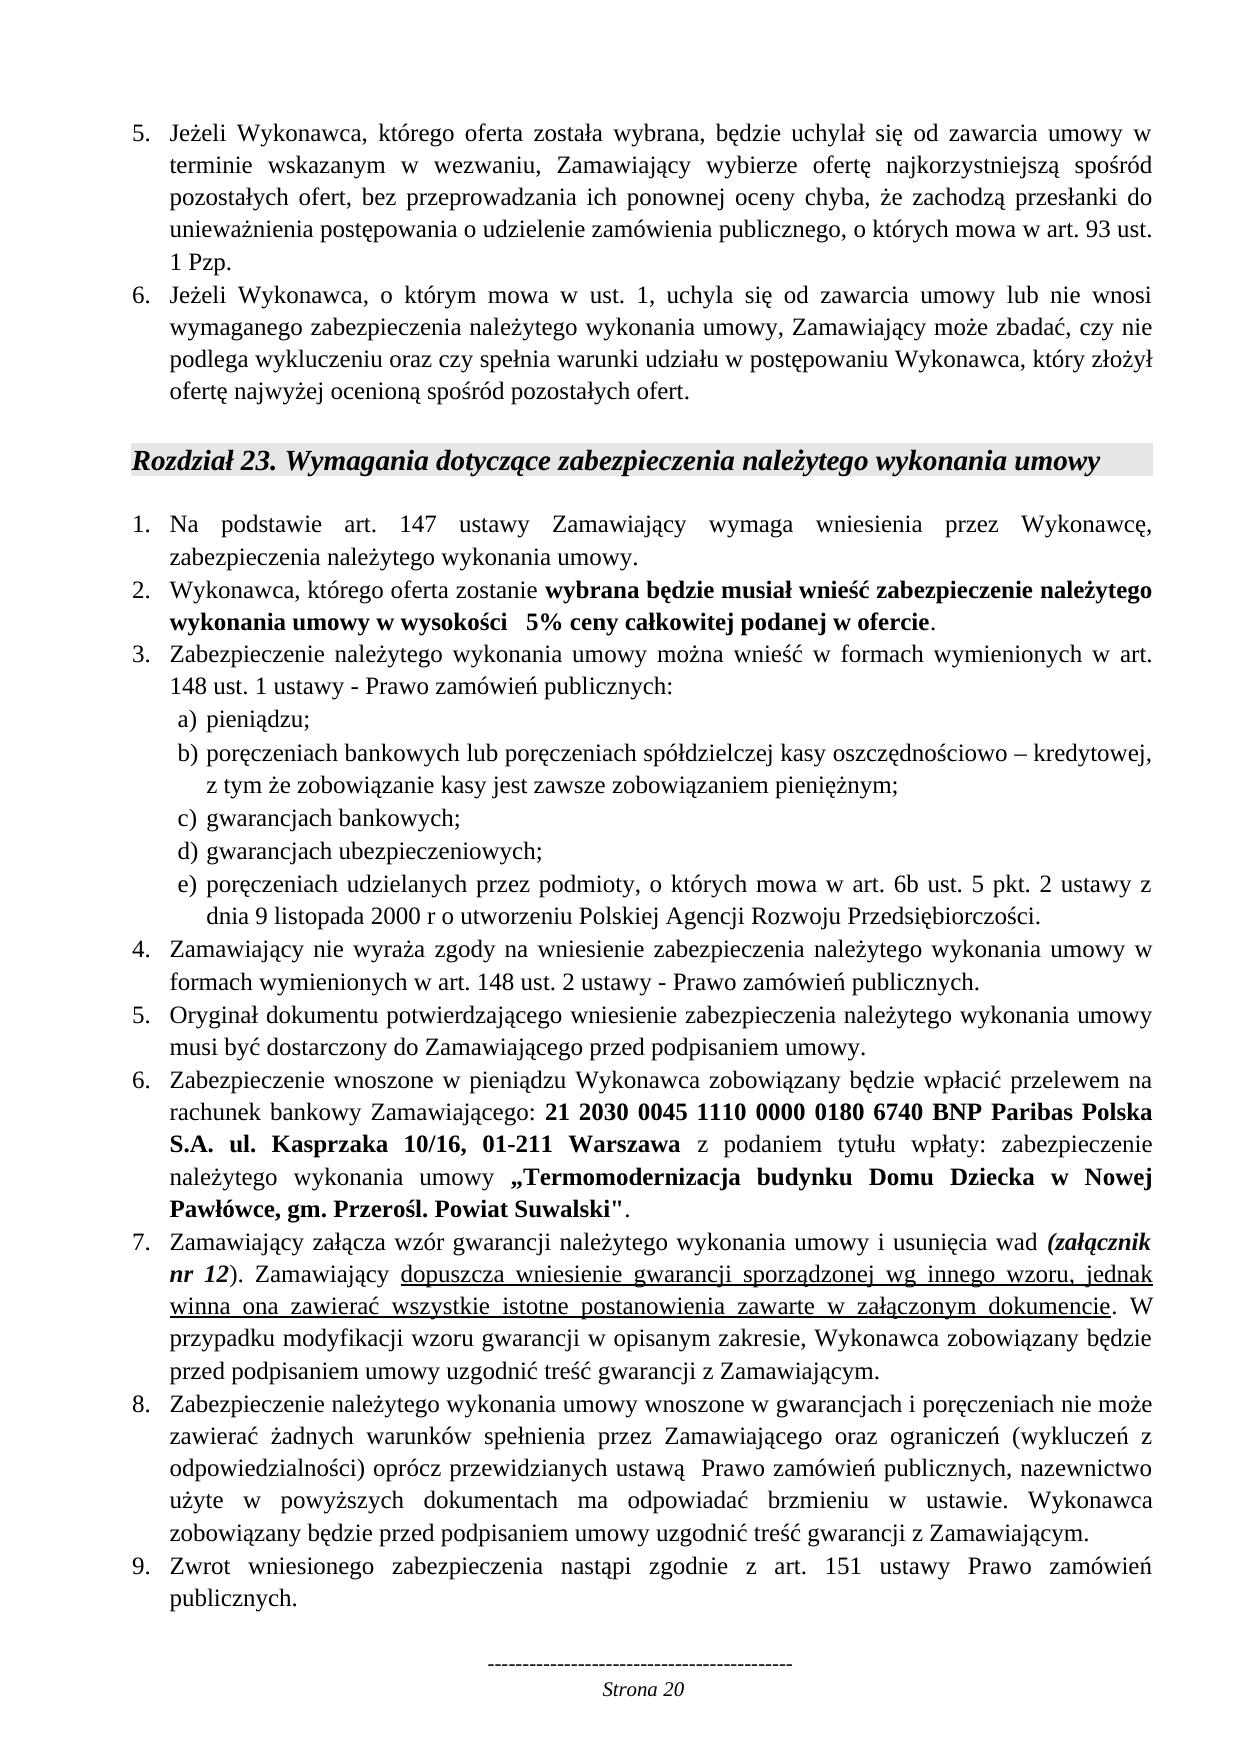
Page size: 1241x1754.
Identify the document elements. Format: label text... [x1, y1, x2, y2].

list poręczeniach bankowych lub poręczeniach spółdzielczej kasy oszczędnościowo – kredytowej, z tym że zobowiązanie kasy jest zawsze zobowiązaniem pieniężnym; [177, 738, 1153, 798]
list gwarancjach bankowych; [177, 803, 1153, 832]
list Wykonawca, którego oferta zostanie wybrana będzie musiał wnieść zabezpieczenie należytego wykonania umowy w wysokości 5% ceny całkowitej podanej w ofercie. [132, 575, 1153, 636]
list poręczeniach udzielanych przez podmioty, o których mowa w art. 6b ust. 5 pkt. 2 ustawy z dnia 9 listopada 2000 r o utworzeniu Polskiej Agencji Rozwoju Przedsiębiorczości. [177, 869, 1153, 930]
list gwarancjach ubezpieczeniowych; [177, 836, 1153, 865]
list Zwrot wniesionego zabezpieczenia nastąpi zgodnie z art. 151 ustawy Prawo zamówień publicznych. [132, 1551, 1153, 1612]
subtitle Rozdział 23. Wymagania dotyczące zabezpieczenia należytego wykonania umowy [131, 443, 1153, 476]
list Jeżeli Wykonawca, którego oferta została wybrana, będzie uchylał się od zawarcia umowy w terminie wskazanym w wezwaniu, Zamawiający wybierze ofertę najkorzystniejszą spośród pozostałych ofert, bez przeprowadzania ich ponownej oceny chyba, że zachodzą przesłanki do unieważnienia postępowania o udzielenie zamówienia publicznego, o których mowa w art. 93 ust. 1 Pzp. [132, 118, 1153, 276]
list Zabezpieczenie należytego wykonania umowy wnoszone w gwarancjach i poręczeniach nie może zawierać żadnych warunków spełnienia przez Zamawiającego oraz ograniczeń (wykluczeń z odpowiedzialności) oprócz przewidzianych ustawą Prawo zamówień publicznych, nazewnictwo użyte w powyższych dokumentach ma odpowiadać brzmieniu w ustawie. Wykonawca zobowiązany będzie przed podpisaniem umowy uzgodnić treść gwarancji z Zamawiającym. [132, 1389, 1153, 1546]
list Zamawiający nie wyraża zgody na wniesienie zabezpieczenia należytego wykonania umowy w formach wymienionych w art. 148 ust. 2 ustawy - Prawo zamówień publicznych. [132, 934, 1153, 995]
list Na podstawie art. 147 ustawy Zamawiający wymaga wniesienia przez Wykonawcę, zabezpieczenia należytego wykonania umowy. [132, 509, 1153, 571]
list Zamawiający załącza wzór gwarancji należytego wykonania umowy i usunięcia wad (załącznik nr 12). Zamawiający dopuszcza wniesienie gwarancji sporządzonej wg innego wzoru, jednak winna ona zawierać wszystkie istotne postanowienia zawarte w załączonym dokumencie. W przypadku modyfikacji wzoru gwarancji w opisanym zakresie, Wykonawca zobowiązany będzie przed podpisaniem umowy uzgodnić treść gwarancji z Zamawiającym. [132, 1227, 1153, 1384]
list Jeżeli Wykonawca, o którym mowa w ust. 1, uchyla się od zawarcia umowy lub nie wnosi wymaganego zabezpieczenia należytego wykonania umowy, Zamawiający może zbadać, czy nie podlega wykluczeniu oraz czy spełnia warunki udziału w postępowaniu Wykonawca, który złożył ofertę najwyżej ocenioną spośród pozostałych ofert. [132, 280, 1153, 405]
list Oryginał dokumentu potwierdzającego wniesienie zabezpieczenia należytego wykonania umowy musi być dostarczony do Zamawiającego przed podpisaniem umowy. [132, 1000, 1153, 1061]
list Zabezpieczenie należytego wykonania umowy można wnieść w formach wymienionych w art. 148 ust. 1 ustawy - Prawo zamówień publicznych: [132, 639, 1153, 700]
list Zabezpieczenie wnoszone w pieniądzu Wykonawca zobowiązany będzie wpłacić przelewem na rachunek bankowy Zamawiającego: 21 2030 0045 1110 0000 0180 6740 BNP Paribas Polska S.A. ul. Kasprzaka 10/16, 01-211 Warszawa z podaniem tytułu wpłaty: zabezpieczenie należytego wykonania umowy „Termomodernizacja budynku Domu Dziecka w Nowej Pawłówce, gm. Przerośl. Powiat Suwalski". [132, 1065, 1153, 1223]
list pieniądzu; [177, 704, 1153, 733]
